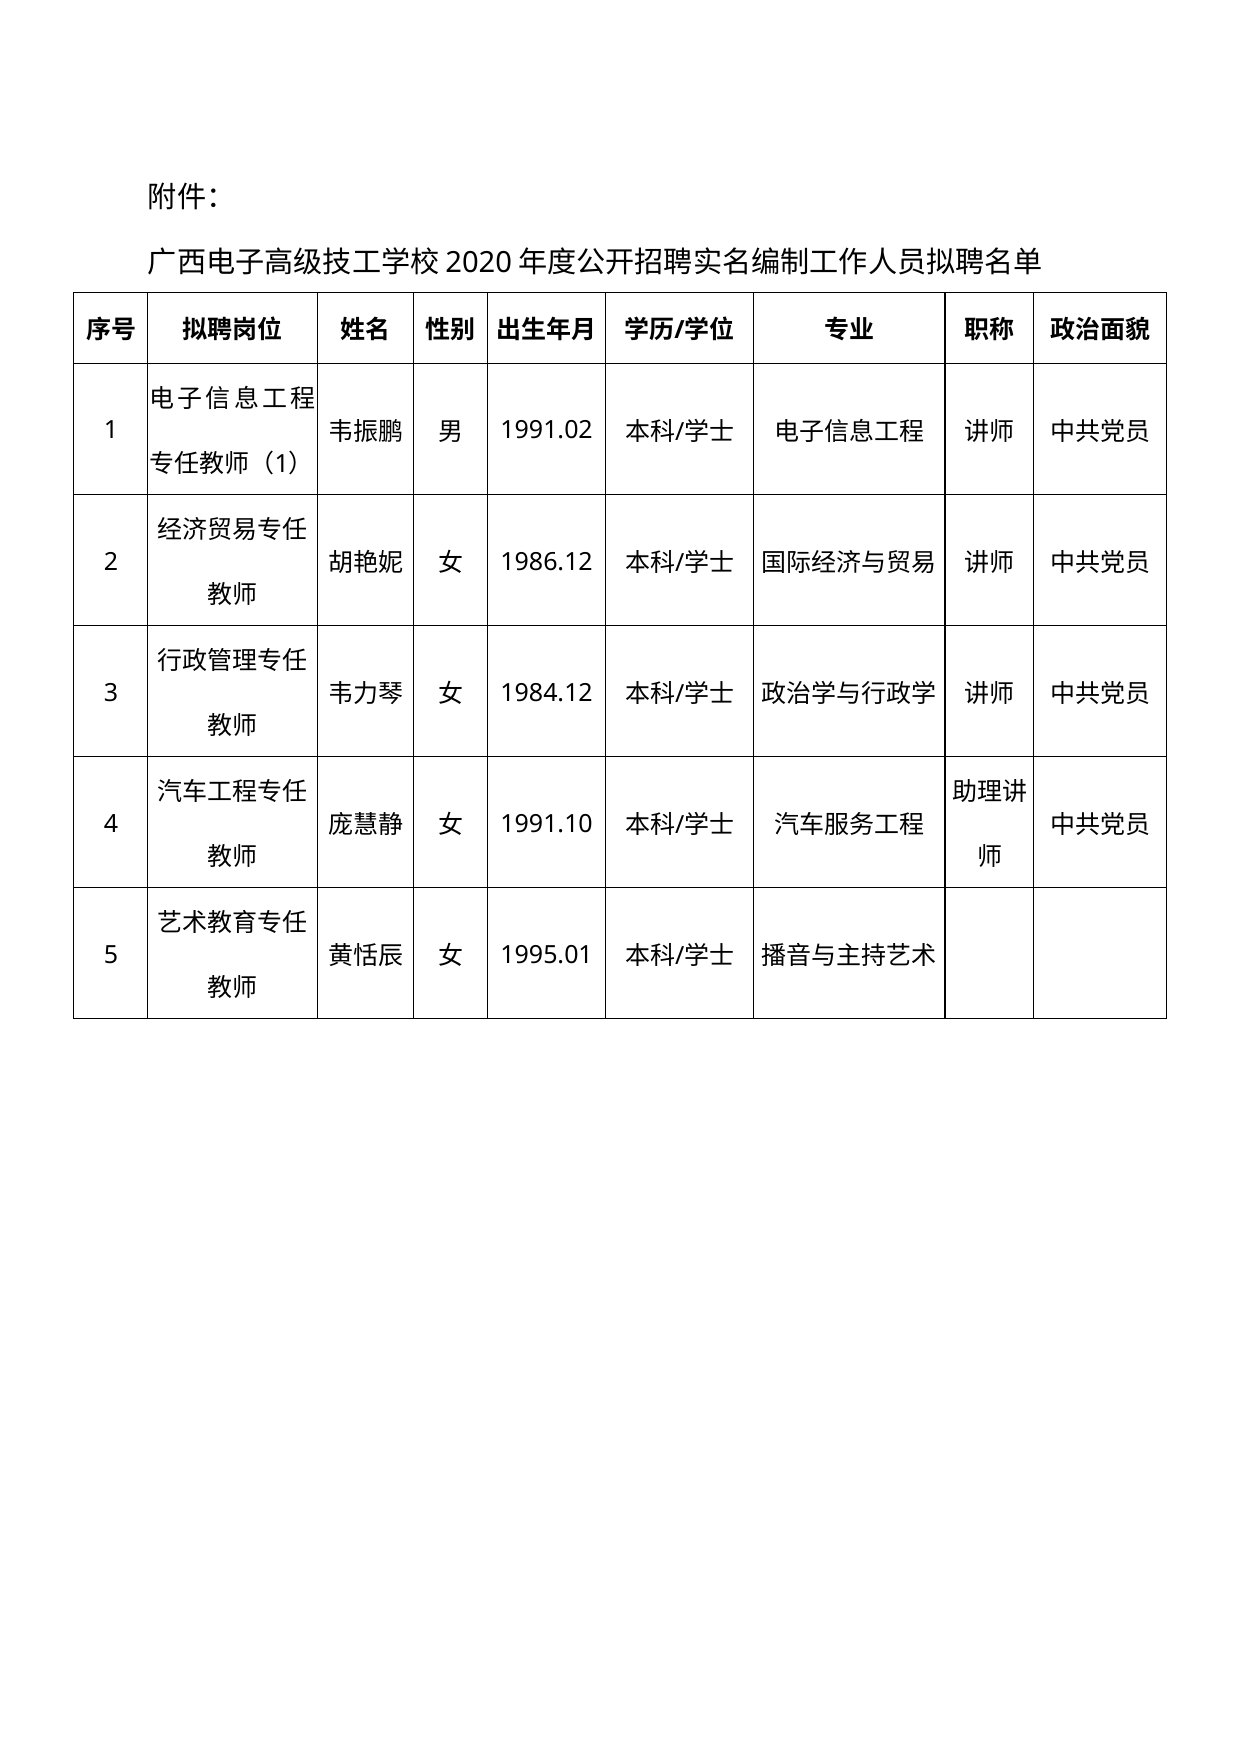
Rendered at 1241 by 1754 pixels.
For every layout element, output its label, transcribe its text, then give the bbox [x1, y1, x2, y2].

table_cell 经济贸易专任教师 [148, 495, 317, 625]
text 广西电子高级技工学校2020年度公开招聘实名编制工作人员拟聘名单 [148, 227, 1092, 292]
table_cell 1 [74, 364, 147, 494]
table_header 姓名 [318, 293, 413, 363]
table_header 政治面貌 [1034, 293, 1166, 363]
table_cell 胡艳妮 [318, 495, 413, 625]
table_cell [946, 888, 1033, 1018]
table_cell 女 [414, 626, 487, 756]
table_header 专业 [754, 293, 944, 363]
table_cell 韦振鹏 [318, 364, 413, 494]
table_header 序号 [74, 293, 147, 363]
table_cell 本科/学士 [606, 364, 753, 494]
table_cell 电子信息工程专任教师（1） [148, 364, 317, 494]
table_cell 助理讲师 [946, 757, 1033, 887]
table_cell 中共党员 [1034, 495, 1166, 625]
table_cell 女 [414, 495, 487, 625]
table_header 拟聘岗位 [148, 293, 317, 363]
table_cell 本科/学士 [606, 888, 753, 1018]
table_cell 国际经济与贸易 [754, 495, 944, 625]
table_cell 5 [74, 888, 147, 1018]
table_cell 2 [74, 495, 147, 625]
table_cell 中共党员 [1034, 757, 1166, 887]
table_cell 1991.02 [488, 364, 605, 494]
table_cell 汽车工程专任教师 [148, 757, 317, 887]
table_cell 艺术教育专任教师 [148, 888, 317, 1018]
table_cell 中共党员 [1034, 364, 1166, 494]
table_cell 男 [414, 364, 487, 494]
table_cell 汽车服务工程 [754, 757, 944, 887]
table_cell 本科/学士 [606, 757, 753, 887]
text 附件： [148, 162, 1092, 227]
table_cell 1986.12 [488, 495, 605, 625]
table_header 职称 [946, 293, 1033, 363]
table_cell 3 [74, 626, 147, 756]
table_cell 4 [74, 757, 147, 887]
table_header 学历/学位 [606, 293, 753, 363]
table_cell 本科/学士 [606, 626, 753, 756]
table_header 出生年月 [488, 293, 605, 363]
table_cell 讲师 [946, 364, 1033, 494]
table_cell 讲师 [946, 626, 1033, 756]
table_cell 1984.12 [488, 626, 605, 756]
table_header 性别 [414, 293, 487, 363]
table_cell 女 [414, 757, 487, 887]
table_cell 政治学与行政学 [754, 626, 944, 756]
table_cell 1995.01 [488, 888, 605, 1018]
table_cell 本科/学士 [606, 495, 753, 625]
table_cell 电子信息工程 [754, 364, 944, 494]
table_cell 女 [414, 888, 487, 1018]
table_cell 中共党员 [1034, 626, 1166, 756]
table_cell 讲师 [946, 495, 1033, 625]
table_cell 播音与主持艺术 [754, 888, 944, 1018]
table_cell 行政管理专任教师 [148, 626, 317, 756]
table_cell 黄恬辰 [318, 888, 413, 1018]
table_cell 韦力琴 [318, 626, 413, 756]
table_cell 1991.10 [488, 757, 605, 887]
table_cell [1034, 888, 1166, 1018]
table_cell 庞慧静 [318, 757, 413, 887]
